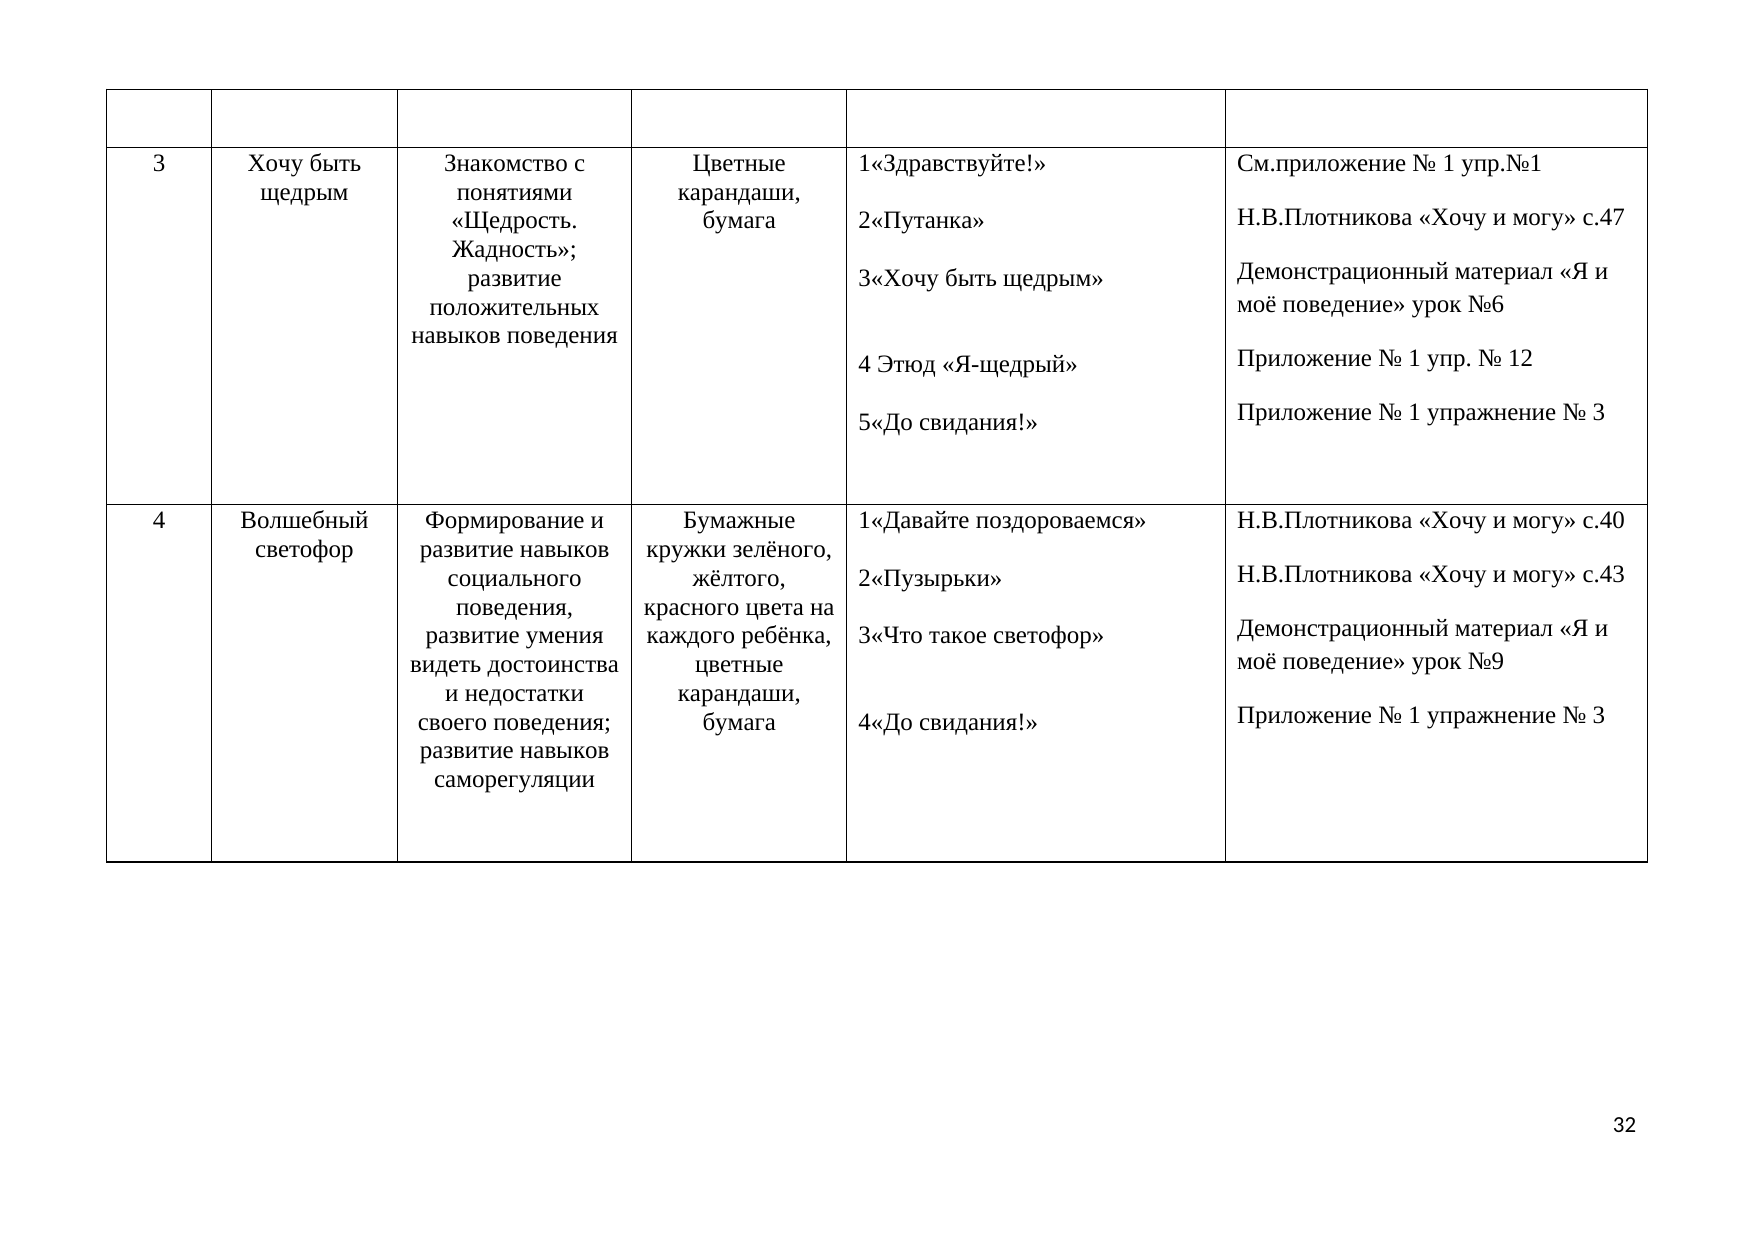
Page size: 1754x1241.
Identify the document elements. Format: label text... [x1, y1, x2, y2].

table_cell См.приложение № 1 упр.№1 Н.В.Плотникова «Хочу и могу» с.47 Демонстрационный материал «Я и моё поведение» урок №6 Приложение № 1 упр. № 12 Приложение № 1 упражнение № 3 [1226, 148, 1647, 504]
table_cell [847, 90, 1225, 147]
table_cell 1«Давайте поздороваемся» 2«Пузырьки» 3«Что такое светофор» 4«До свидания!» [847, 505, 1225, 861]
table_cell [398, 90, 631, 147]
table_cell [1226, 90, 1647, 147]
table_cell Н.В.Плотникова «Хочу и могу» с.40 Н.В.Плотникова «Хочу и могу» с.43 Демонстрационный материал «Я и моё поведение» урок №9 Приложение № 1 упражнение № 3 [1226, 505, 1647, 861]
table_cell Знакомство с понятиями «Щедрость. Жадность»; развитие положительных навыков поведения [398, 148, 631, 504]
table_cell - [632, 90, 846, 147]
table_cell 3 [107, 148, 211, 504]
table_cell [212, 90, 397, 147]
table_cell Хочу быть щедрым [212, 148, 397, 504]
table_cell 4 [107, 505, 211, 861]
table_cell Формирование и развитие навыков социального поведения, развитие умения видеть достоинства и недостатки своего поведения; развитие навыков саморегуляции [398, 505, 631, 861]
table_cell 2 [107, 90, 211, 147]
table_cell 1«Здравствуйте!» 2«Путанка» 3«Хочу быть щедрым» 4 Этюд «Я-щедрый» 5«До свидания!» [847, 148, 1225, 504]
table_cell Волшебный светофор [212, 505, 397, 861]
table_cell Бумажные кружки зелёного, жёлтого, красного цвета на каждого ребёнка, цветные карандаши, бумага [632, 505, 846, 861]
table_cell Цветные карандаши, бумага [632, 148, 846, 504]
